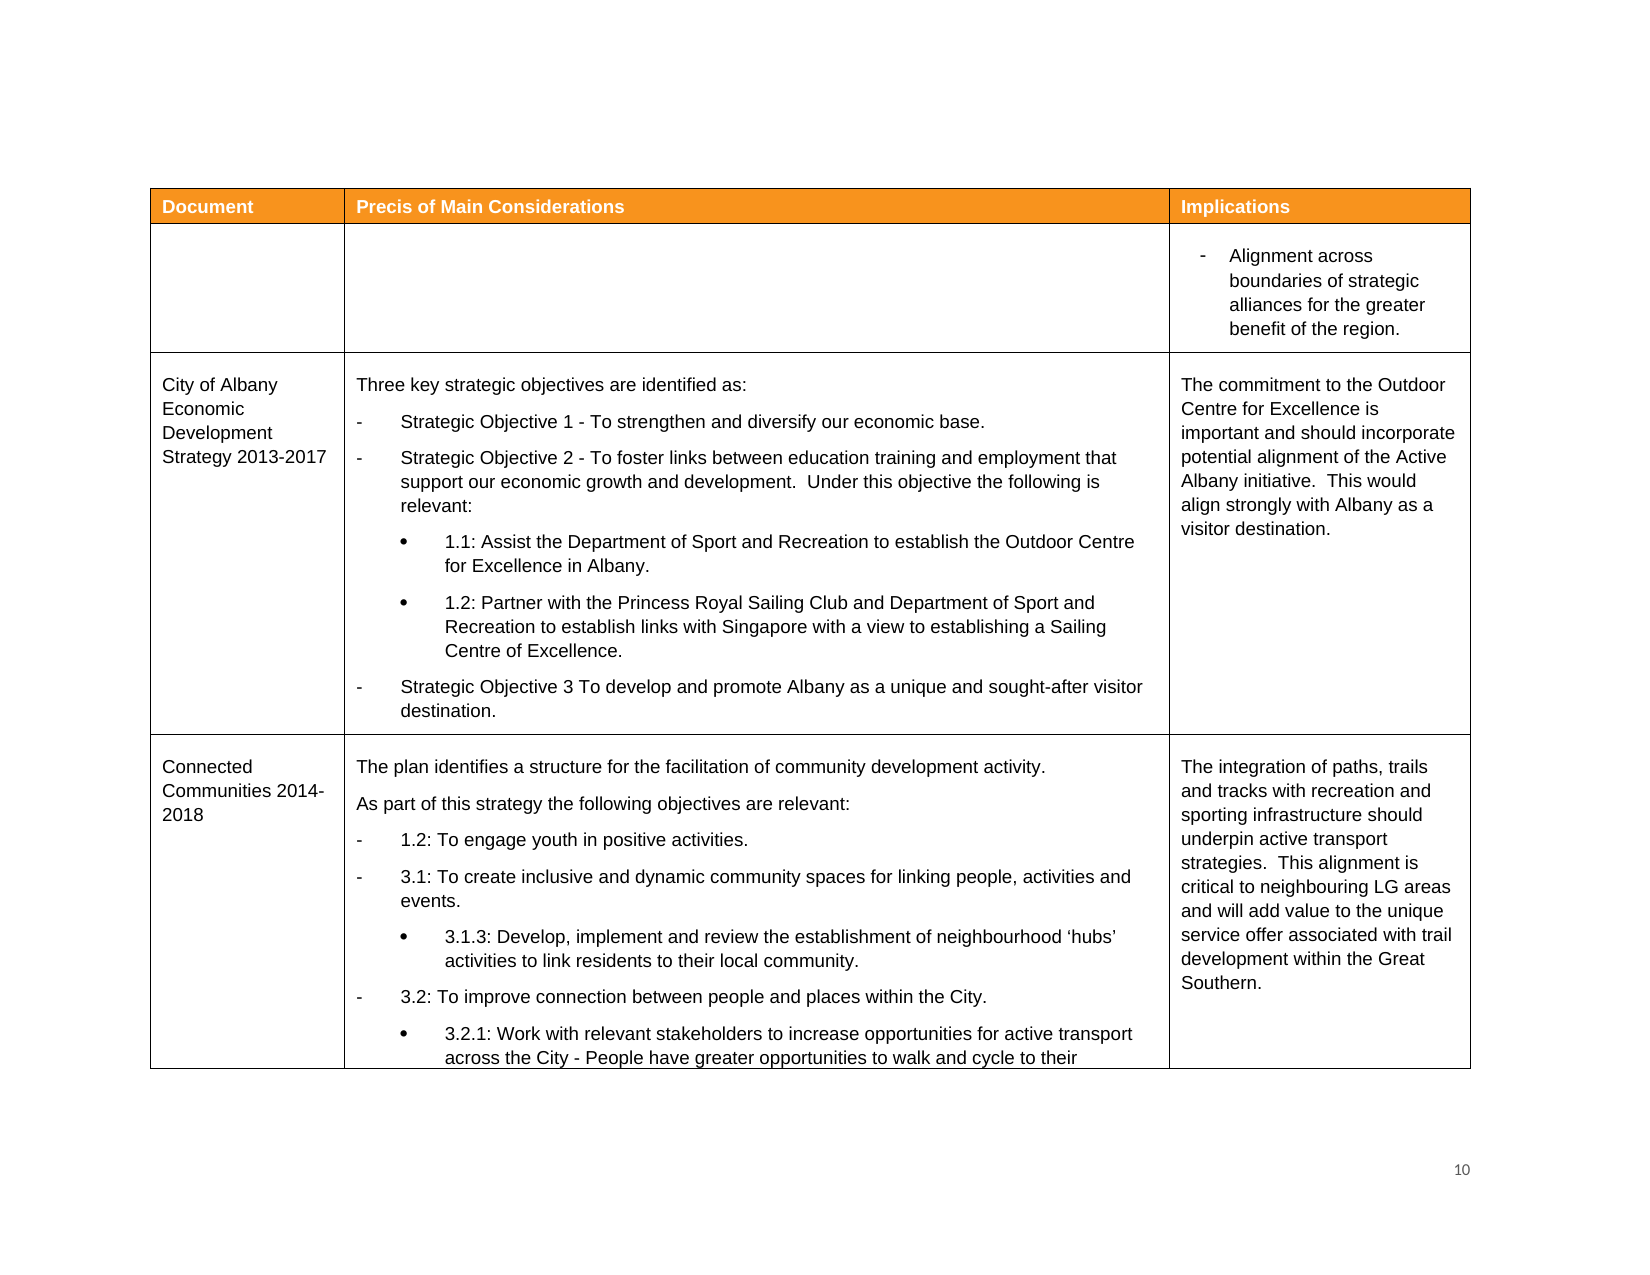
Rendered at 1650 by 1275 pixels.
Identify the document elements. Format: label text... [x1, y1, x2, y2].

table_header Precis of Main Considerations [345, 189, 1169, 223]
table_cell The commitment to the Outdoor Centre for Excellence is important and should incorporate potential alignment of the Active Albany initiative. This would align strongly with Albany as a visitor destination. [1170, 353, 1470, 734]
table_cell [345, 735, 1169, 1068]
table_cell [151, 224, 344, 352]
table_header Document [151, 189, 344, 223]
table_cell Connected Communities 2014-2018 [151, 735, 344, 1068]
table_header Implications [1170, 189, 1470, 223]
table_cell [1170, 735, 1470, 1068]
table_cell City of Albany Economic Development Strategy 2013-2017 [151, 353, 344, 734]
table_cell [1170, 224, 1470, 352]
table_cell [345, 224, 1169, 352]
table_cell Three key strategic objectives are identified as: Strategic Objective 1 - To strengthen and diversify our economic base. Strategic Objective 2 - To foster links between education training and employment that support our economic growth and development. Under this objective the following is relevant: 1.1: Assist the Department of Sport and Recreation to establish the Outdoor Centre for Excellence in Albany. 1.2: Partner with the Princess Royal Sailing Club and Department of Sport and Recreation to establish links with Singapore with a view to establishing a Sailing Centre of Excellence. Strategic Objective 3 To develop and promote Albany as a unique and sought-after visitor destination. [345, 353, 1169, 734]
